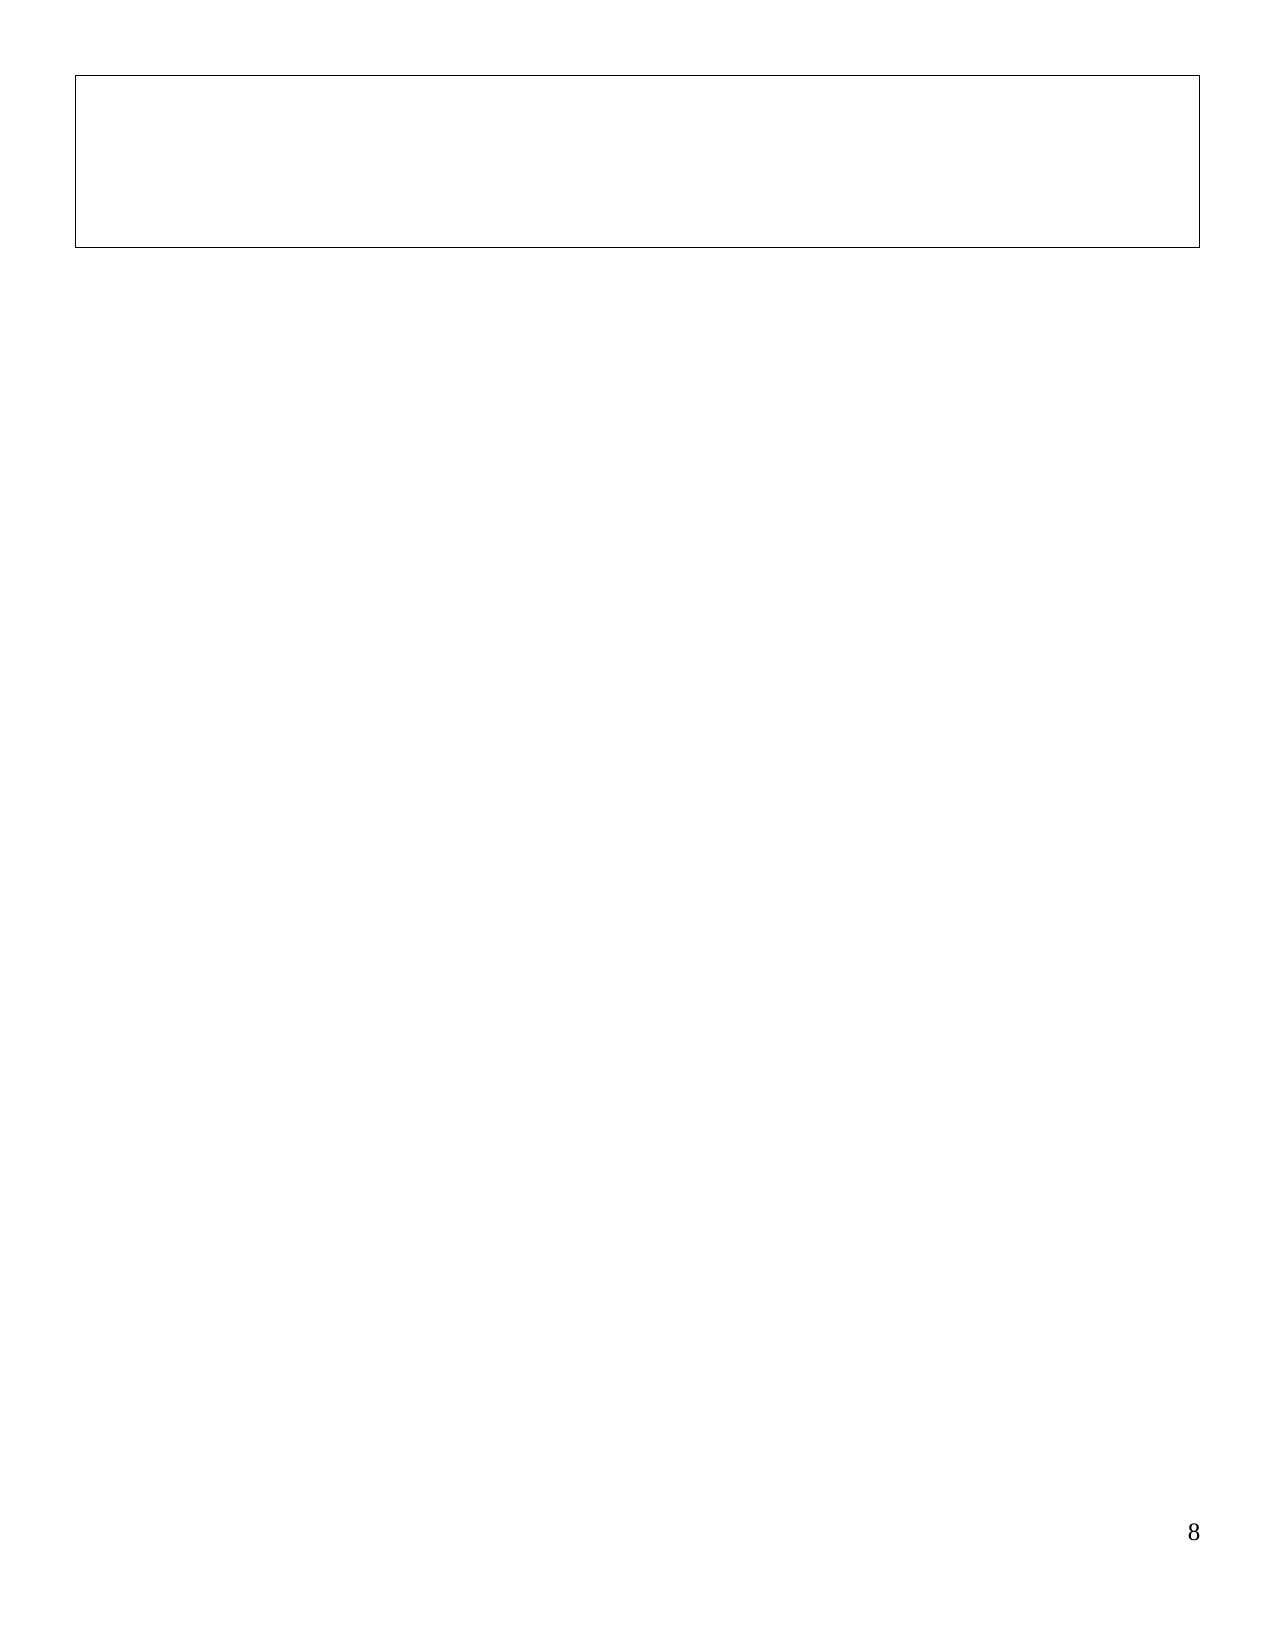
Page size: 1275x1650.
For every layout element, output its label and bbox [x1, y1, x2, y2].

table_header [76, 76, 1199, 247]
